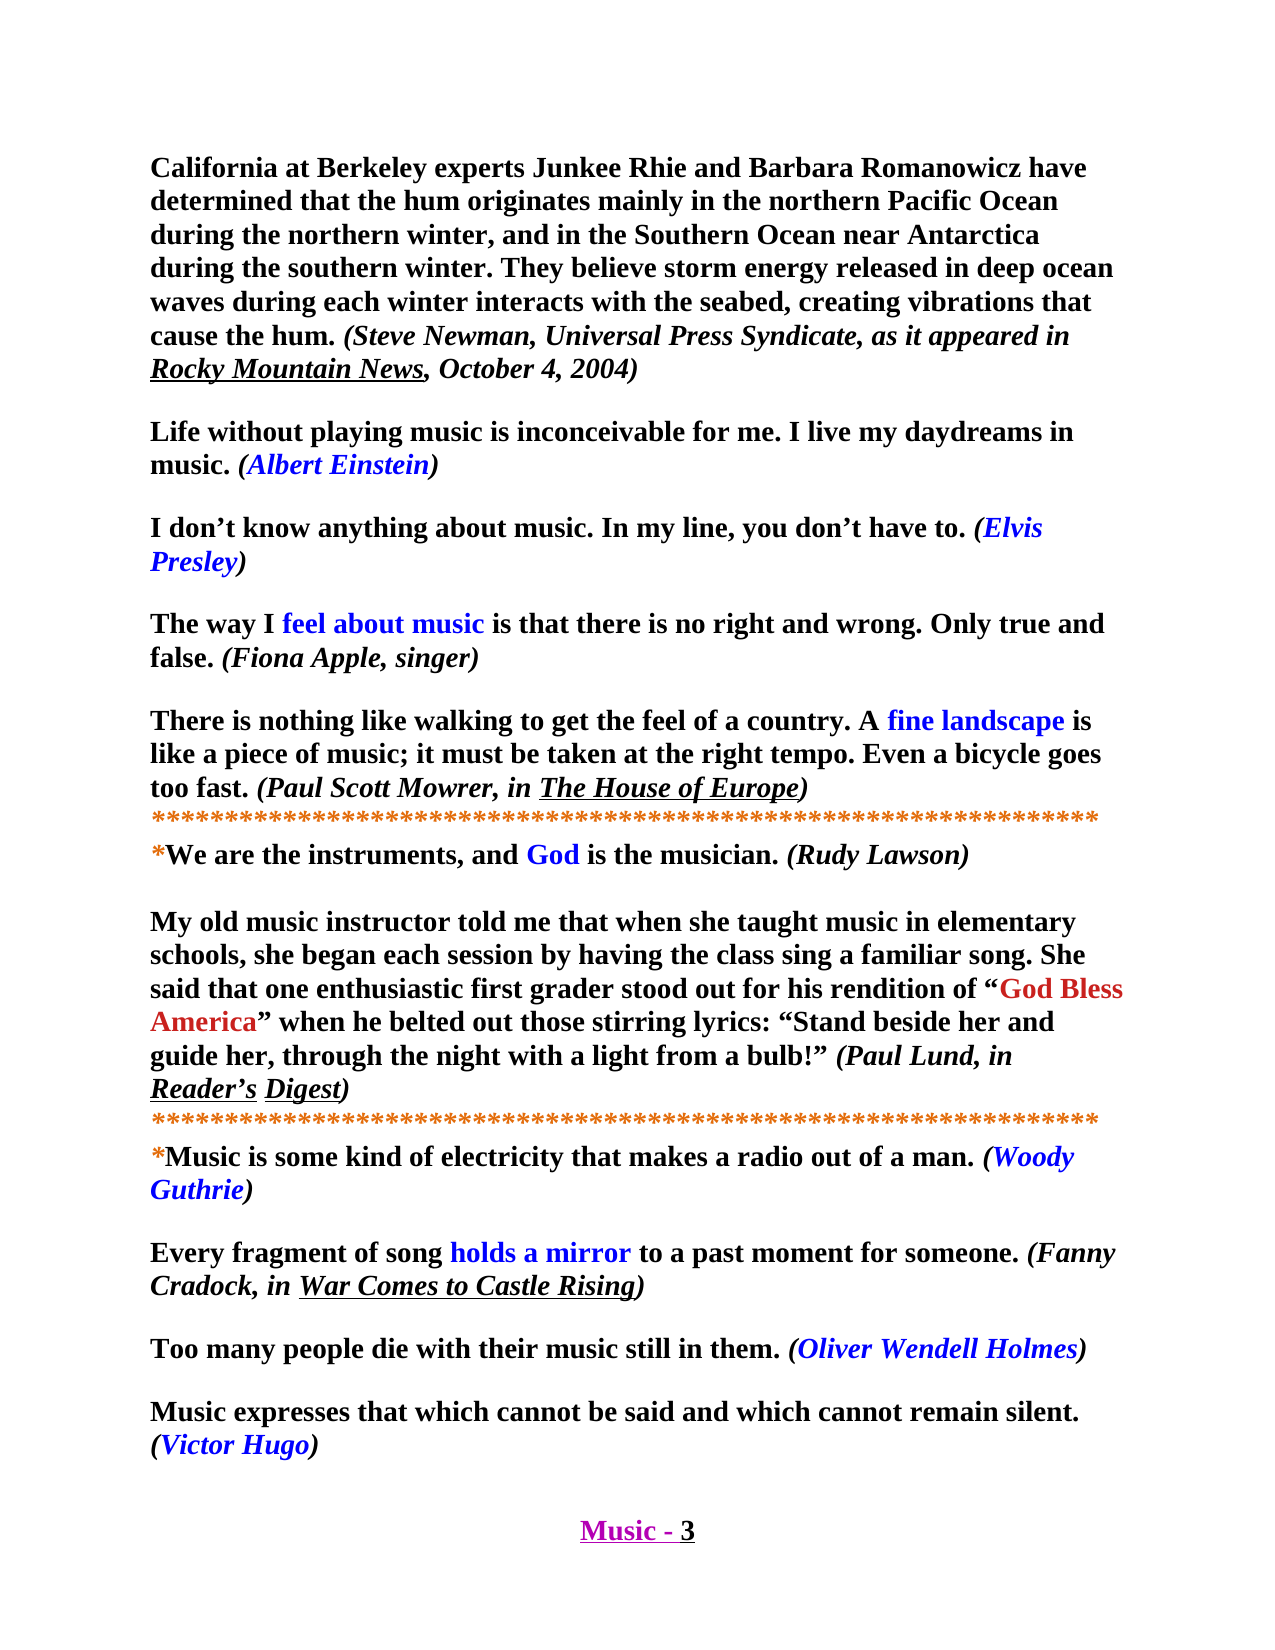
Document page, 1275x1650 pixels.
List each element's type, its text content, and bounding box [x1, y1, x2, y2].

text ******************************************************************We are the instruments, and God is the musician. (Rudy Lawson) [150, 803, 1125, 870]
text Too many people die with their music still in them. (Oliver Wendell Holmes) [150, 1331, 1125, 1365]
text The way I feel about music is that there is no right and wrong. Only true and false. (Fiona Apple, singer) [150, 606, 1125, 673]
text Music expresses that which cannot be said and which cannot remain silent. (Victor Hugo) [150, 1394, 1125, 1461]
text Life without playing music is inconceivable for me. I live my daydreams in music. (Albert Einstein) [150, 414, 1125, 481]
text There is nothing like walking to get the feel of a country. A fine landscape is like a piece of music; it must be taken at the right tempo. Even a bicycle goes too fast. (Paul Scott Mowrer, in The House of Europe) [150, 703, 1125, 803]
text Every fragment of song holds a mirror to a past moment for someone. (Fanny Cradock, in War Comes to Castle Rising) [150, 1235, 1125, 1302]
text ******************************************************************Music is some kind of electricity that makes a radio out of a man. (Woody Guthrie) [150, 1105, 1125, 1206]
text My old music instructor told me that when she taught music in elementary schools, she began each session by having the class sing a familiar song. She said that one enthusiastic first grader stood out for his rendition of “God Bless America” when he belted out those stirring lyrics: “Stand beside her and guide her, through the night with a light from a bulb!” (Paul Lund, in Reader’s Digest) [150, 904, 1125, 1105]
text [150, 150, 1125, 385]
text I don’t know anything about music. In my line, you don’t have to. (Elvis Presley) [150, 510, 1125, 577]
